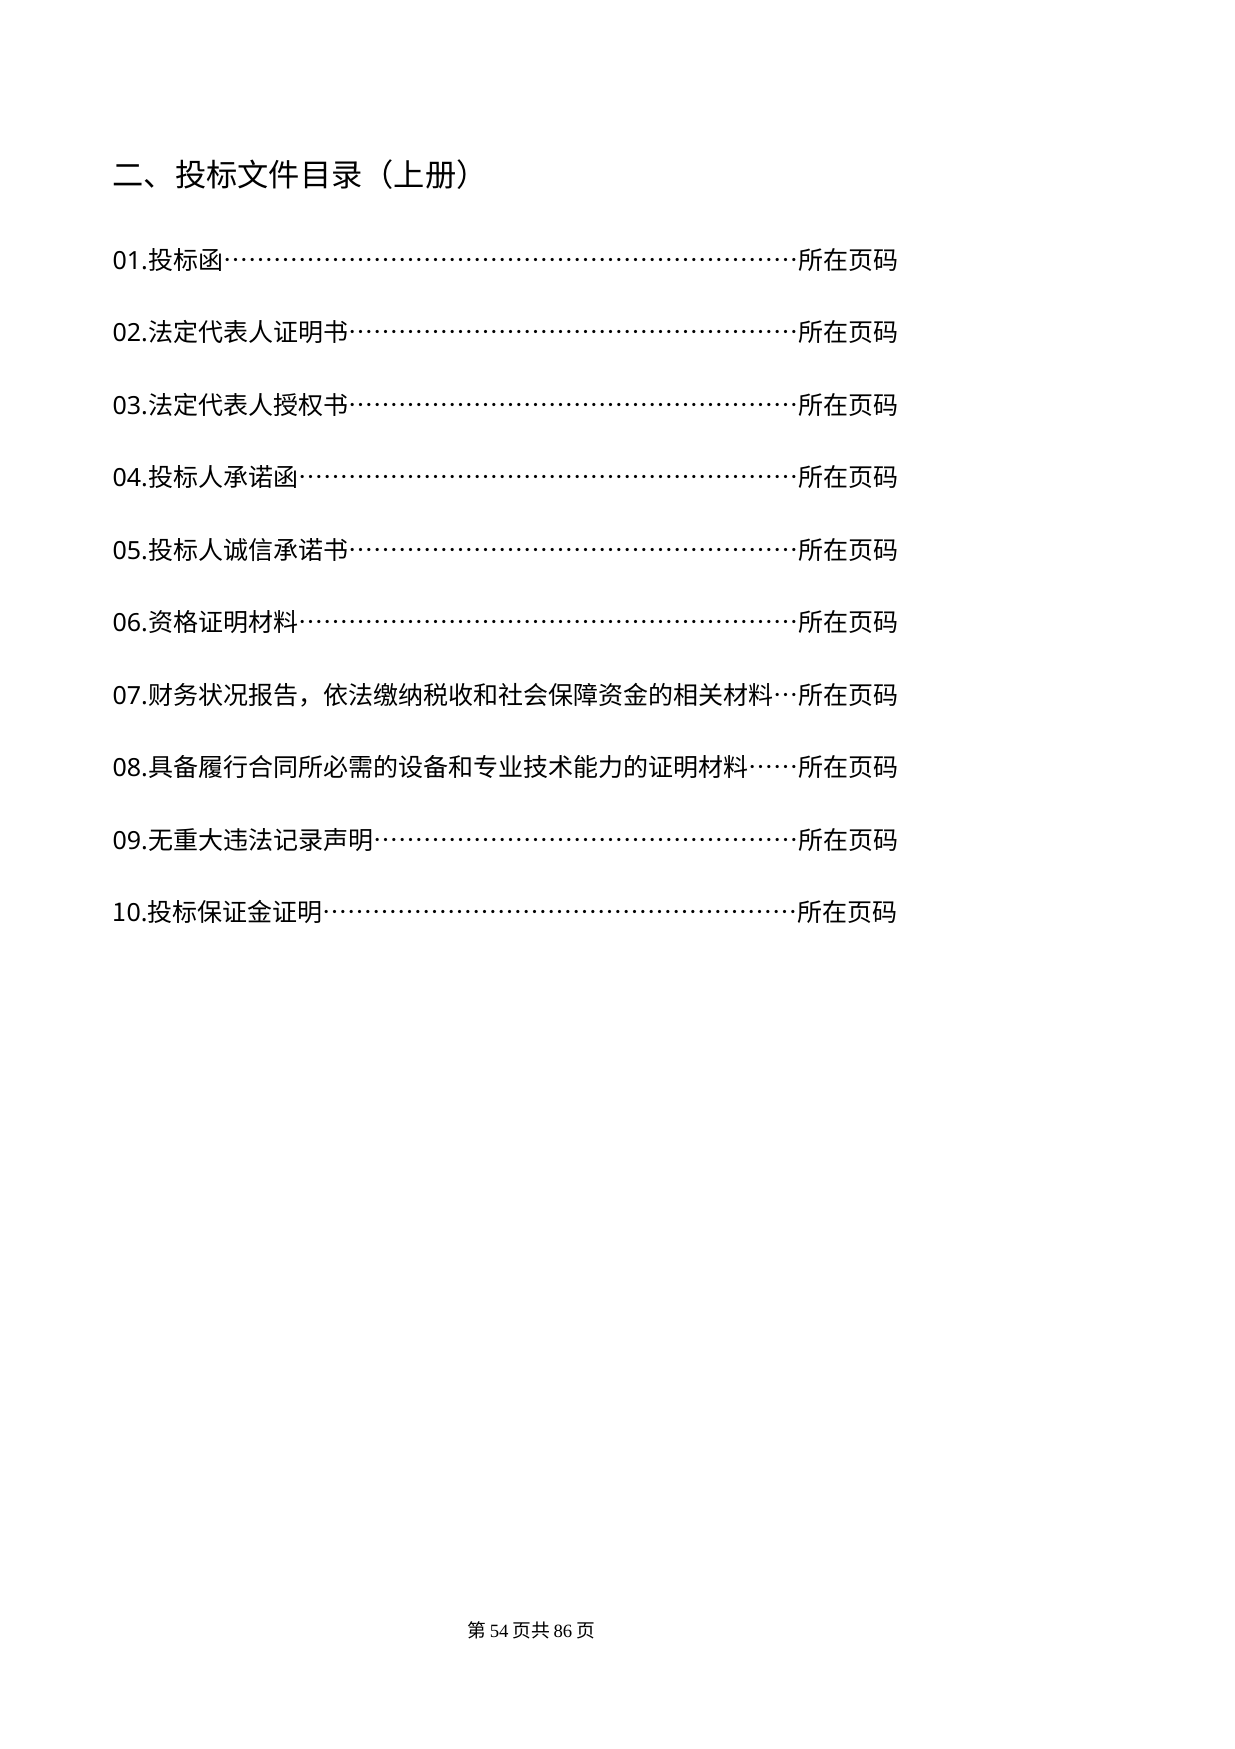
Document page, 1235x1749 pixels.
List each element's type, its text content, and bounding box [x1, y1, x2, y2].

text 08.具备履行合同所必需的设备和专业技术能力的证明材料……所在页码 [112, 748, 1122, 784]
text 06.资格证明材料……………………………………………………所在页码 [112, 603, 1122, 639]
text 07.财务状况报告，依法缴纳税收和社会保障资金的相关材料…所在页码 [112, 675, 1122, 712]
text 09.无重大违法记录声明……………………………………………所在页码 [112, 820, 1122, 857]
text 01.投标函……………………………………………………………所在页码 [112, 240, 1122, 277]
text 04.投标人承诺函……………………………………………………所在页码 [112, 458, 1122, 494]
text 05.投标人诚信承诺书………………………………………………所在页码 [112, 530, 1122, 567]
text 年月日二、投标文件目录（上册） [112, 150, 1122, 195]
text 03.法定代表人授权书………………………………………………所在页码 [112, 385, 1122, 422]
text 10.投标保证金证明…………………………………………………所在页码 [112, 893, 1122, 929]
text 02.法定代表人证明书………………………………………………所在页码 [112, 313, 1122, 349]
